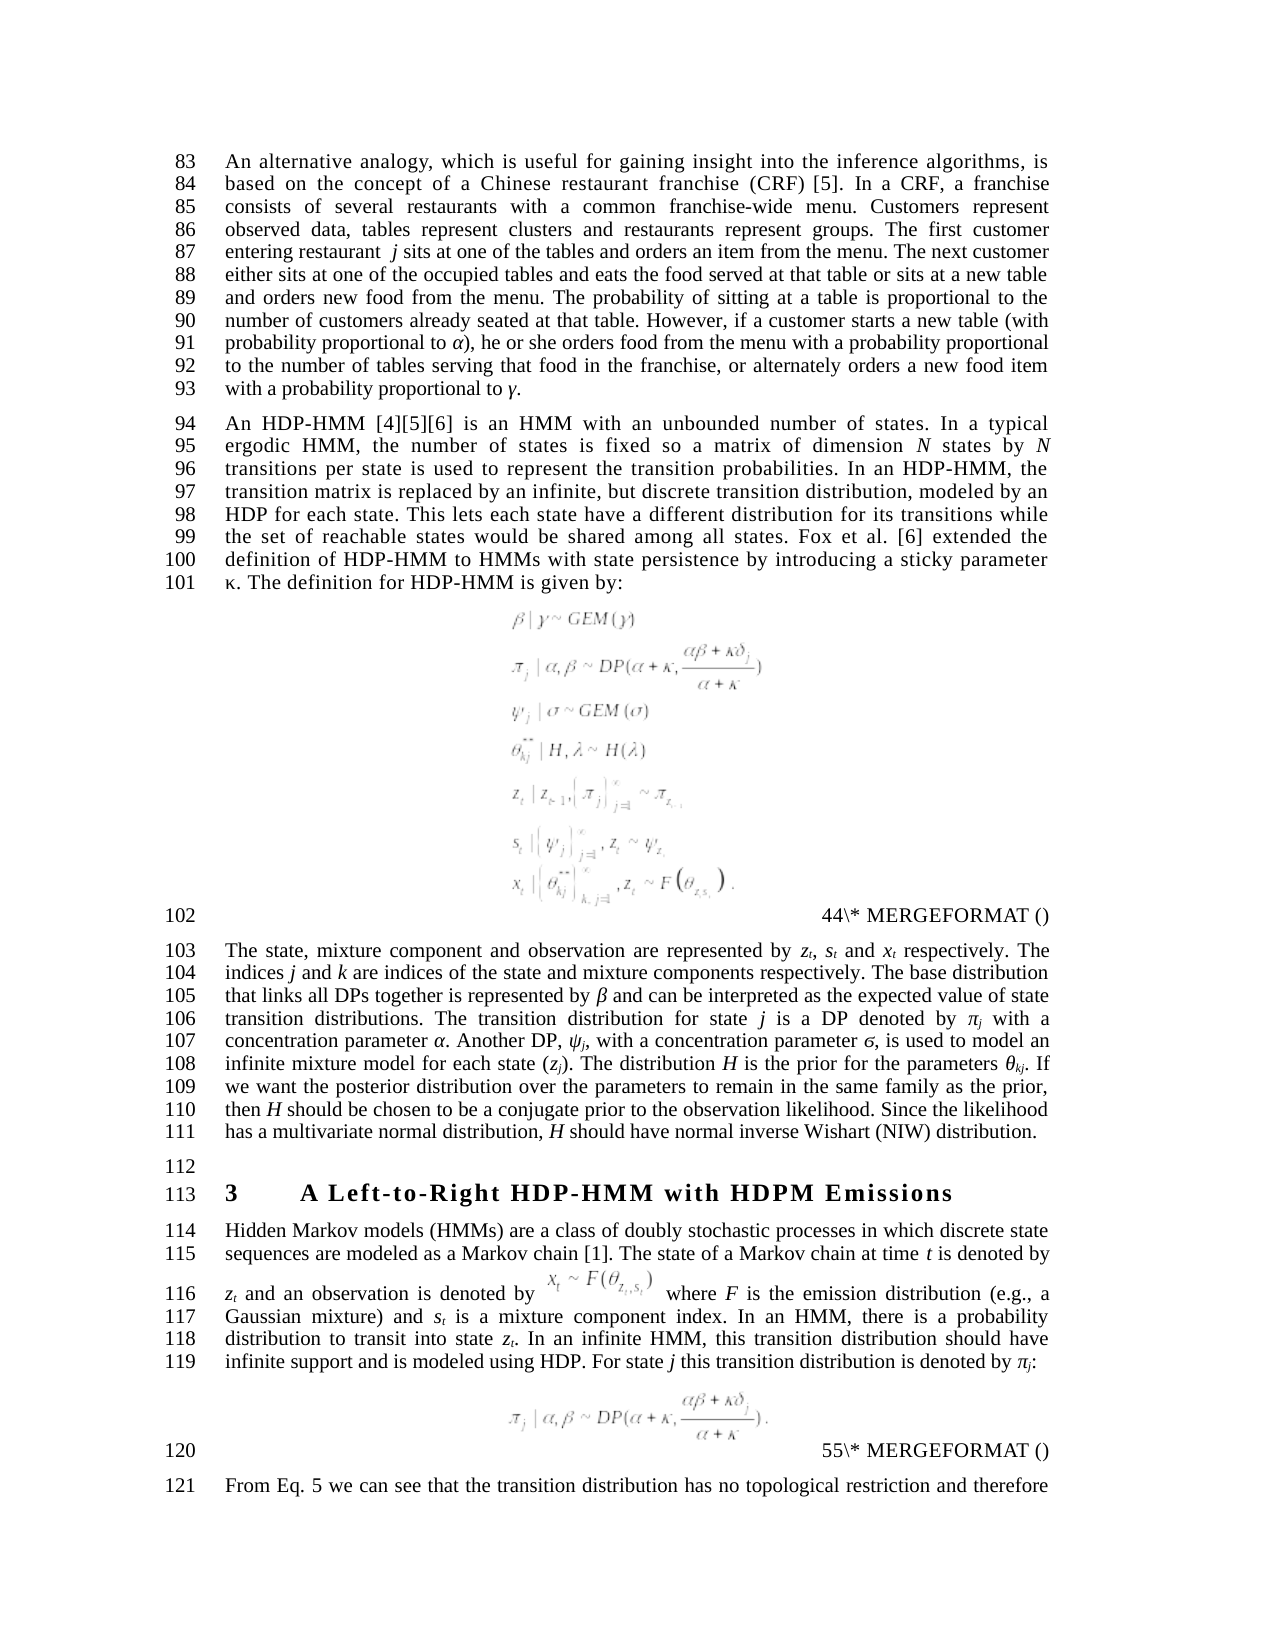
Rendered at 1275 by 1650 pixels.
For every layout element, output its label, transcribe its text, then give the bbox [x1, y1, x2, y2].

text An alternative analogy, which is useful for gaining insight into the inference algorithms, is based on the concept of a Chinese restaurant franchise (CRF) [5]. In a CRF, a franchise consists of several restaurants with a common franchise-wide menu. Customers represent observed data, tables represent clusters and restaurants represent groups. The first customer entering restaurant j sits at one of the tables and orders an item from the menu. The next customer either sits at one of the occupied tables and eats the food served at that table or sits at a new table and orders new food from the menu. The probability of sitting at a table is proportional to the number of customers already seated at that table. However, if a customer starts a new table (with probability proportional to α), he or she orders food from the menu with a probability proportional to the number of tables serving that food in the franchise, or alternately orders a new food item with a probability proportional to γ. [225, 150, 1050, 400]
text Hidden Markov models (HMMs) are a class of doubly stochastic processes in which discrete state sequences are modeled as a Markov chain [1]. The state of a Markov chain at time t is denoted by zt and an observation is denoted by where F is the emission distribution (e.g., a Gaussian mixture) and st is a mixture component index. In an HMM, there is a probability distribution to transit into state zt. In an infinite HMM, this transition distribution should have infinite support and is modeled using HDP. For state j this transition distribution is denoted by πj: [225, 1220, 1050, 1373]
text An HDP-HMM [4][5][6] is an HMM with an unbounded number of states. In a typical ergodic HMM, the number of states is fixed so a matrix of dimension N states by N transitions per state is used to represent the transition probabilities. In an HDP-HMM, the transition matrix is replaced by an infinite, but discrete transition distribution, modeled by an HDP for each state. This lets each state have a different distribution for its transitions while the set of reachable states would be shared among all states. Fox et al. [6] extended the definition of HDP-HMM to HMMs with state persistence by introducing a sticky parameter κ. The definition for HDP-HMM is given by: [225, 412, 1050, 594]
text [225, 1474, 1050, 1497]
text The state, mixture component and observation are represented by zt, st and xt respectively. The indices j and k are indices of the state and mixture components respectively. The base distribution that links all DPs together is represented by β and can be interpreted as the expected value of state transition distributions. The transition distribution for state j is a DP denoted by πj with a concentration parameter α. Another DP, ψj, with a concentration parameter ϭ, is used to model an infinite mixture model for each state (zj). The distribution H is the prior for the parameters θkj. If we want the posterior distribution over the parameters to remain in the same family as the prior, then H should be chosen to be a conjugate prior to the observation likelihood. Since the likelihood has a multivariate normal distribution, H should have normal inverse Wishart (NIW) distribution. [225, 939, 1050, 1143]
text 3 A Left-to-Right HDP-HMM with HDPM Emissions [225, 1178, 1050, 1207]
